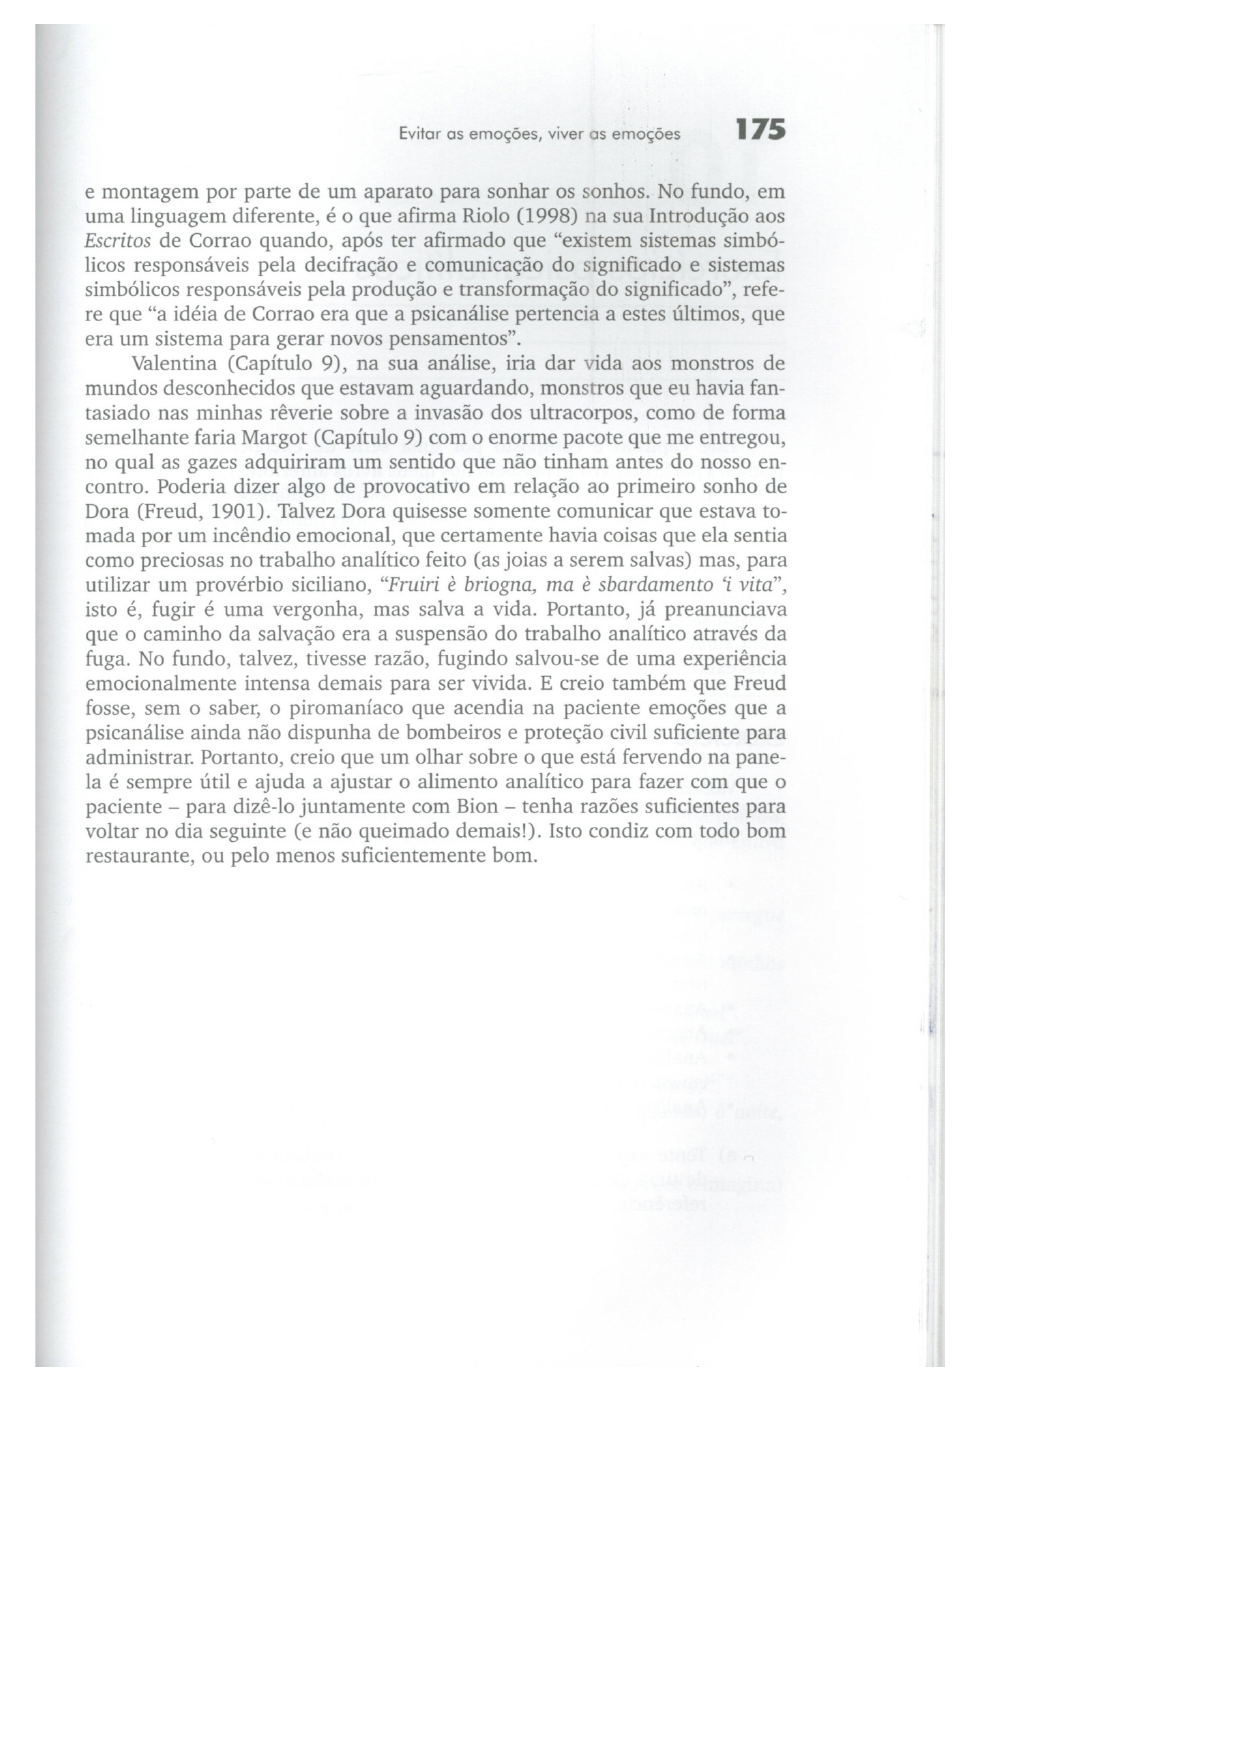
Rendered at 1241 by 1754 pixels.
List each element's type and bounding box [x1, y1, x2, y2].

picture [35, 24, 945, 1367]
